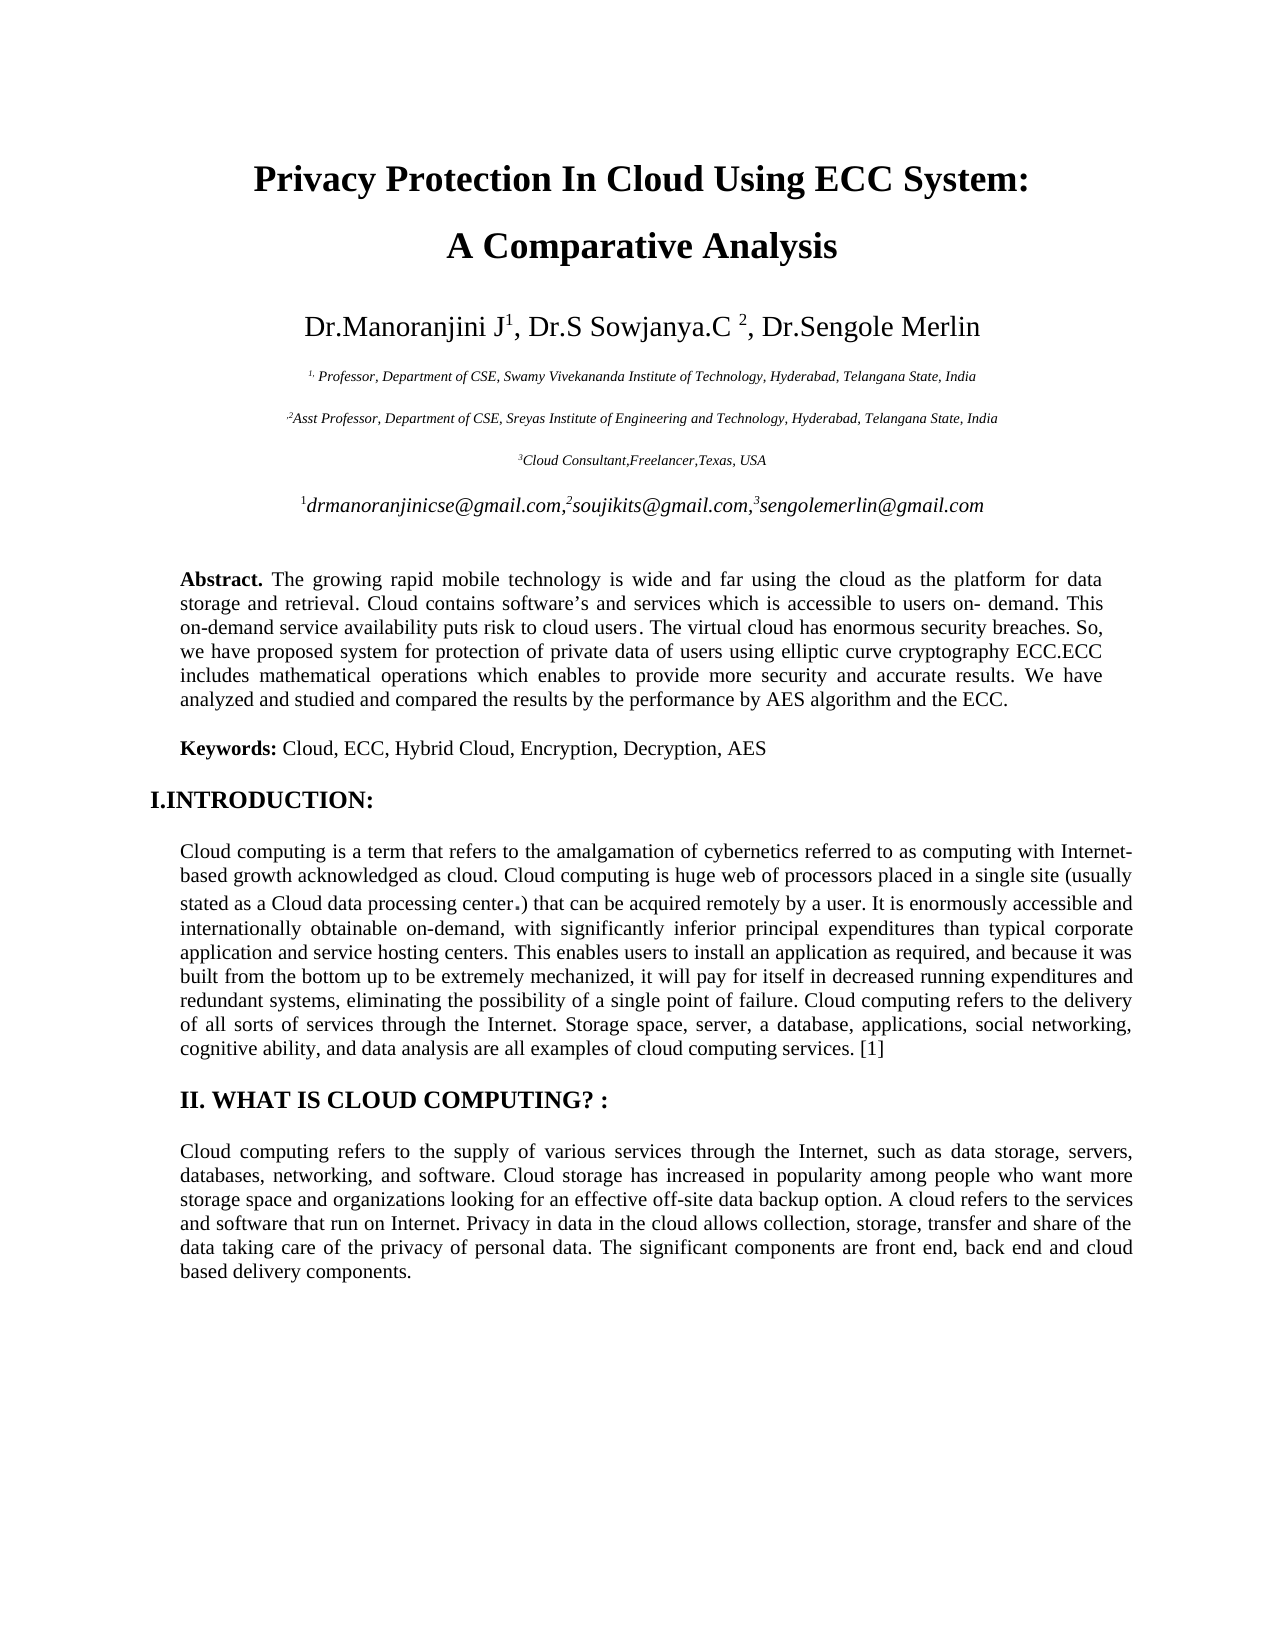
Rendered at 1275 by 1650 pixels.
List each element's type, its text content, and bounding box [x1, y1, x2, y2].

subtitle Abstract. The growing rapid mobile technology is wide and far using the cloud as the platform for data storage and retrieval. Cloud contains software’s and services which is accessible to users on- demand. This on-demand service availability puts risk to cloud users. The virtual cloud has enormous security breaches. So, we have proposed system for protection of private data of users using elliptic curve cryptography ECC.ECC includes mathematical operations which enables to provide more security and accurate results. We have analyzed and studied and compared the results by the performance by AES algorithm and the ECC. [180, 567, 1104, 711]
subtitle I.INTRODUCTION: [150, 785, 1134, 814]
subtitle Dr.Manoranjini J1, Dr.S Sowjanya.C 2, Dr.Sengole Merlin [150, 309, 1134, 343]
title Privacy Protection In Cloud Using ECC System: [211, 157, 1072, 200]
text II. What is Cloud Computing? : [150, 1085, 1134, 1114]
subtitle Cloud computing refers to the supply of various services through the Internet, such as data storage, servers, databases, networking, and software. Cloud storage has increased in popularity among people who want more storage space and organizations looking for an effective off-site data backup option. A cloud refers to the services and software that run on Internet. Privacy in data in the cloud allows collection, storage, transfer and share of the data taking care of the privacy of personal data. The significant components are front end, back end and cloud based delivery components. [180, 1139, 1134, 1283]
subtitle 1, Professor, Department of CSE, Swamy Vivekananda Institute of Technology, Hyderabad, Telangana State, India [150, 368, 1134, 385]
subtitle Keywords: Cloud, ECC, Hybrid Cloud, Encryption, Decryption, AES [180, 736, 1104, 760]
subtitle 3Cloud Consultant,Freelancer,Texas, USA [150, 452, 1134, 468]
text 1drmanoranjinicse@gmail.com,2soujikits@gmail.com,3sengolemerlin@gmail.com [150, 493, 1134, 517]
subtitle ,2Asst Professor, Department of CSE, Sreyas Institute of Engineering and Technology, Hyderabad, Telangana State, India [150, 410, 1134, 427]
title A Comparative Analysis [211, 224, 1072, 267]
subtitle Cloud computing is a term that refers to the amalgamation of cybernetics referred to as computing with Internet-based growth acknowledged as cloud. Cloud computing is huge web of processors placed in a single site (usually stated as a Cloud data processing center.) that can be acquired remotely by a user. It is enormously accessible and internationally obtainable on-demand, with significantly inferior principal expenditures than typical corporate application and service hosting centers. This enables users to install an application as required, and because it was built from the bottom up to be extremely mechanized, it will pay for itself in decreased running expenditures and redundant systems, eliminating the possibility of a single point of failure. Cloud computing refers to the delivery of all sorts of services through the Internet. Storage space, server, a database, applications, social networking, cognitive ability, and data analysis are all examples of cloud computing services. [1] [180, 839, 1134, 1060]
